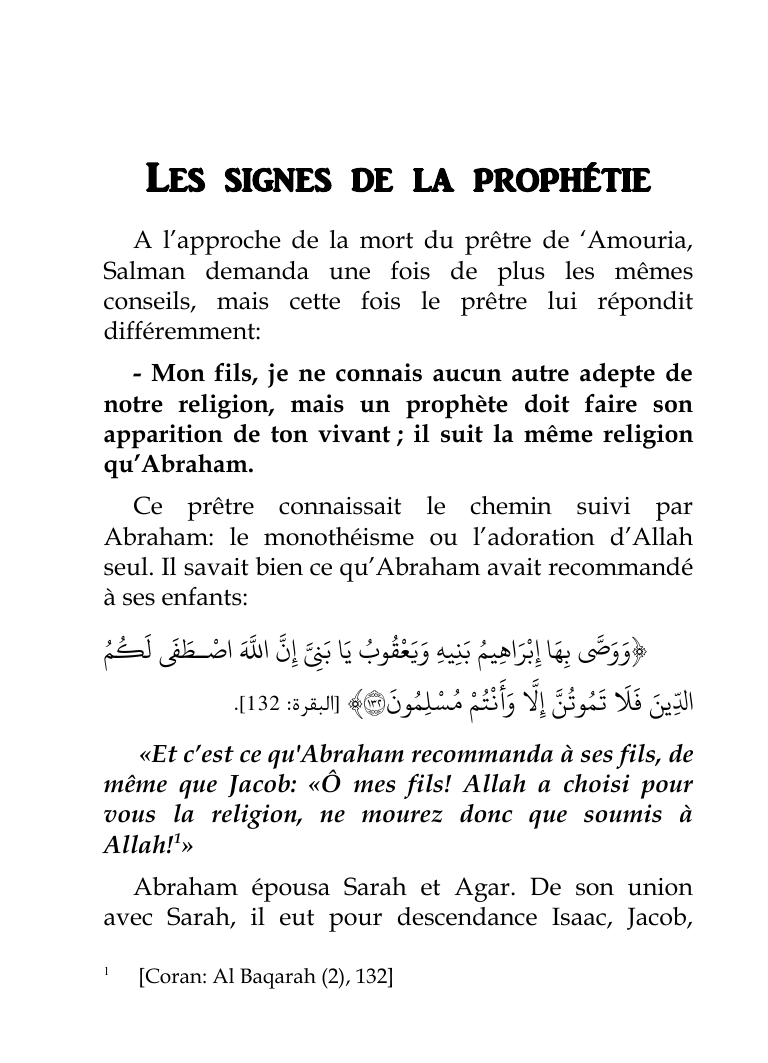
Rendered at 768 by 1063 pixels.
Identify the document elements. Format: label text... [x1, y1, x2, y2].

text «Et c’est ce qu'Abraham recommanda à ses fils, de même que Jacob: «Ô mes fils! Allah a choisi pour vous la religion, ne mourez donc que soumis à Allah!» [103, 739, 694, 860]
text ﴿وَوَصَّى بِهَا إِبْرَاهِيمُ بَنِيهِ وَيَعْقُوبُ يَا بَنِيَّ إِنَّ اللَّهَ اصْطَفَى لَكُمُ الدِّينَ فَلَا تَمُوتُنَّ إِلَّا وَأَنْتُمْ مُسْلِمُونَ١٣٢﴾ [البقرة: 132]. [103, 624, 694, 727]
text - Mon fils, je ne connais aucun autre adepte de notre religion, mais un prophète doit faire son apparition de ton vivant ; il suit la même religion qu’Abraham. [103, 359, 694, 479]
subtitle Les signes de la prophétie [103, 154, 694, 201]
text A l’approche de la mort du prêtre de ‘Amouria, Salman demanda une fois de plus les mêmes conseils, mais cette fois le prêtre lui répondit différemment: [103, 226, 694, 346]
text Ce prêtre connaissait le chemin suivi par Abraham: le monothéisme ou l’adoration d’Allah seul. Il savait bien ce qu’Abraham avait recommandé à ses enfants: [103, 492, 694, 612]
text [103, 872, 694, 933]
